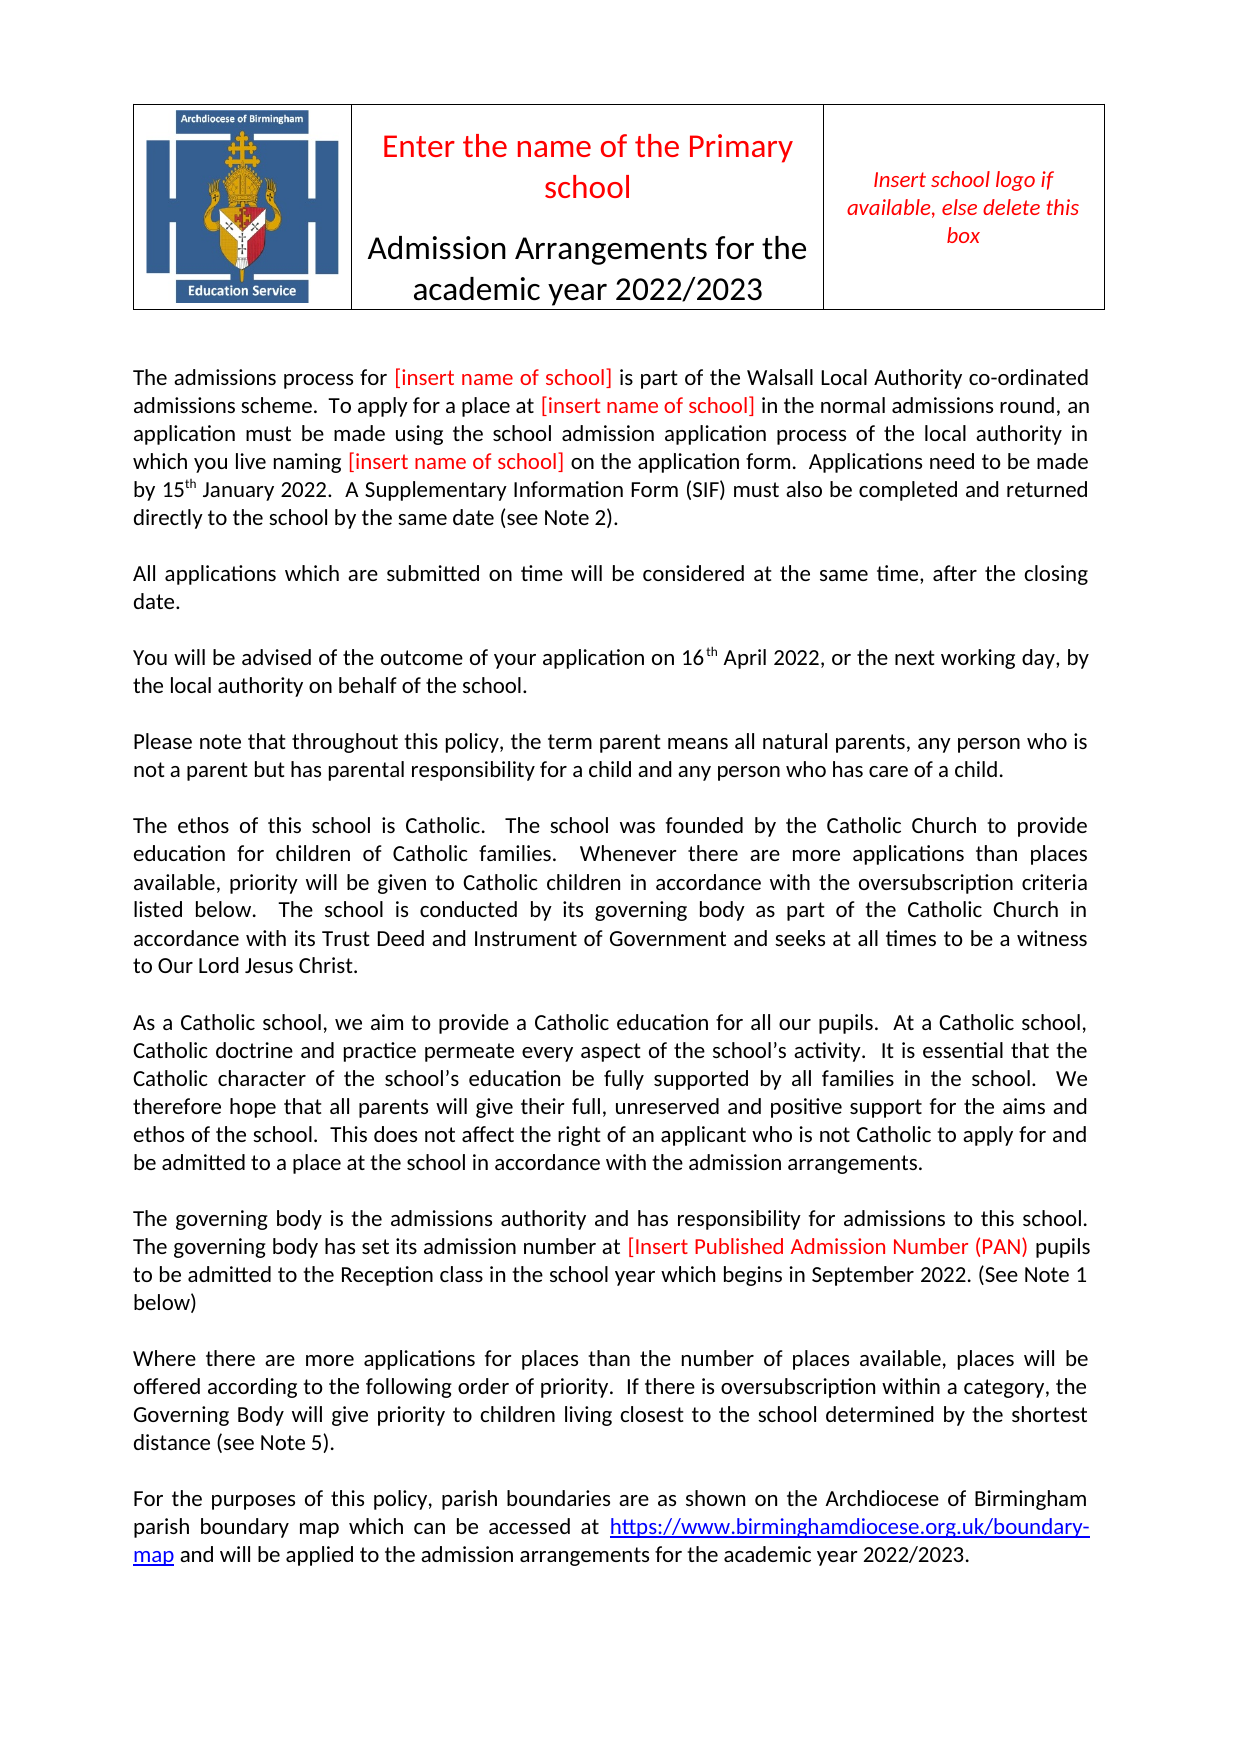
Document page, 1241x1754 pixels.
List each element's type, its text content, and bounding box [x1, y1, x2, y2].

text The ethos of this school is Catholic. The school was founded by the Catholic Church to provide education for children of Catholic families. Whenever there are more applications than places available, priority will be given to Catholic children in accordance with the oversubscription criteria listed below. The school is conducted by its governing body as part of the Catholic Church in accordance with its Trust Deed and Instrument of Government and seeks at all times to be a witness to Our Lord Jesus Christ. [133, 812, 1090, 980]
text You will be advised of the outcome of your application on 16th April 2022, or the next working day, by the local authority on behalf of the school. [133, 643, 1090, 699]
text The admissions process for [insert name of school] is part of the Walsall Local Authority co-ordinated admissions scheme. To apply for a place at [insert name of school] in the normal admissions round, an application must be made using the school admission application process of the local authority in which you live naming [insert name of school] on the application form. Applications need to be made by 15th January 2022. A Supplementary Information Form (SIF) must also be completed and returned directly to the school by the same date (see Note 2). [133, 363, 1090, 531]
text Where there are more applications for places than the number of places available, places will be offered according to the following order of priority. If there is oversubscription within a category, the Governing Body will give priority to children living closest to the school determined by the shortest distance (see Note 5). [133, 1344, 1090, 1456]
text Please note that throughout this policy, the term parent means all natural parents, any person who is not a parent but has parental responsibility for a child and any person who has care of a child. [133, 727, 1090, 783]
table_header [134, 105, 351, 309]
text The governing body is the admissions authority and has responsibility for admissions to this school. The governing body has set its admission number at [Insert Published Admission Number (PAN) pupils to be admitted to the Reception class in the school year which begins in September 2022. (See Note 1 below) [133, 1204, 1090, 1316]
text For the purposes of this policy, parish boundaries are as shown on the Archdiocese of Birmingham parish boundary map which can be accessed at https://www.birminghamdiocese.org.uk/boundary-map and will be applied to the admission arrangements for the academic year 2022/2023. [133, 1484, 1090, 1568]
picture [146, 110, 339, 303]
text All applications which are submitted on time will be considered at the same time, after the closing date. [133, 559, 1090, 615]
text As a Catholic school, we aim to provide a Catholic education for all our pupils. At a Catholic school, Catholic doctrine and practice permeate every aspect of the school’s activity. It is essential that the Catholic character of the school’s education be fully supported by all families in the school. We therefore hope that all parents will give their full, unreserved and positive support for the aims and ethos of the school. This does not affect the right of an applicant who is not Catholic to apply for and be admitted to a place at the school in accordance with the admission arrangements. [133, 1008, 1090, 1176]
table_header Enter the name of the Primary school Admission Arrangements for the academic year 2022/2023 [352, 105, 823, 309]
table_header Insert school logo if available, else delete this box [824, 105, 1104, 309]
